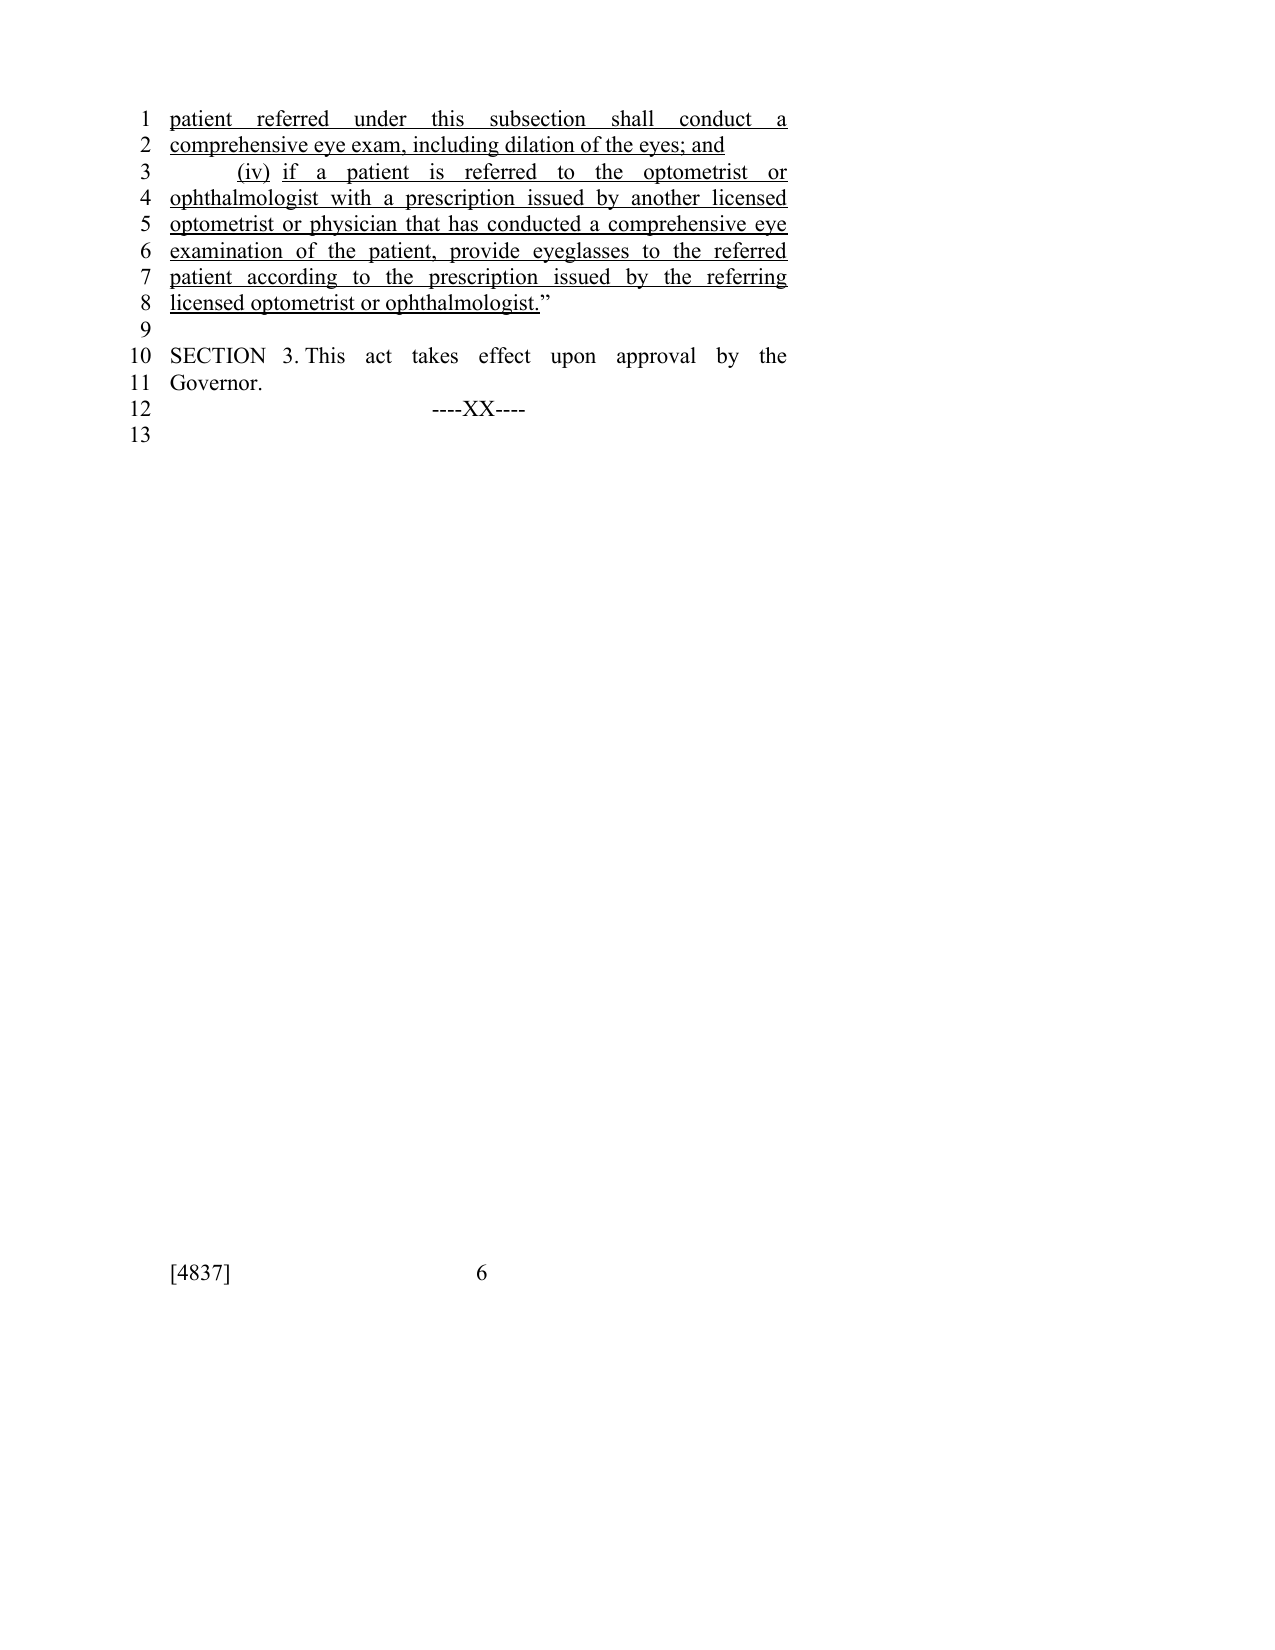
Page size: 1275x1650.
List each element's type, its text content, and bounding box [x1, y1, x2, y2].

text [169, 129, 787, 158]
text ----XX---- [169, 395, 787, 421]
text (iv) if a patient is referred to the optometrist or ophthalmologist with a prescription issued by another licensed optometrist or physician that has conducted a comprehensive eye examination of the patient, provide eyeglasses to the referred patient according to the prescription issued by the referring licensed optometrist or ophthalmologist.” [169, 158, 787, 207]
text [169, 105, 787, 128]
text SECTION 3. This act takes effect upon approval by the Governor. [169, 342, 787, 395]
